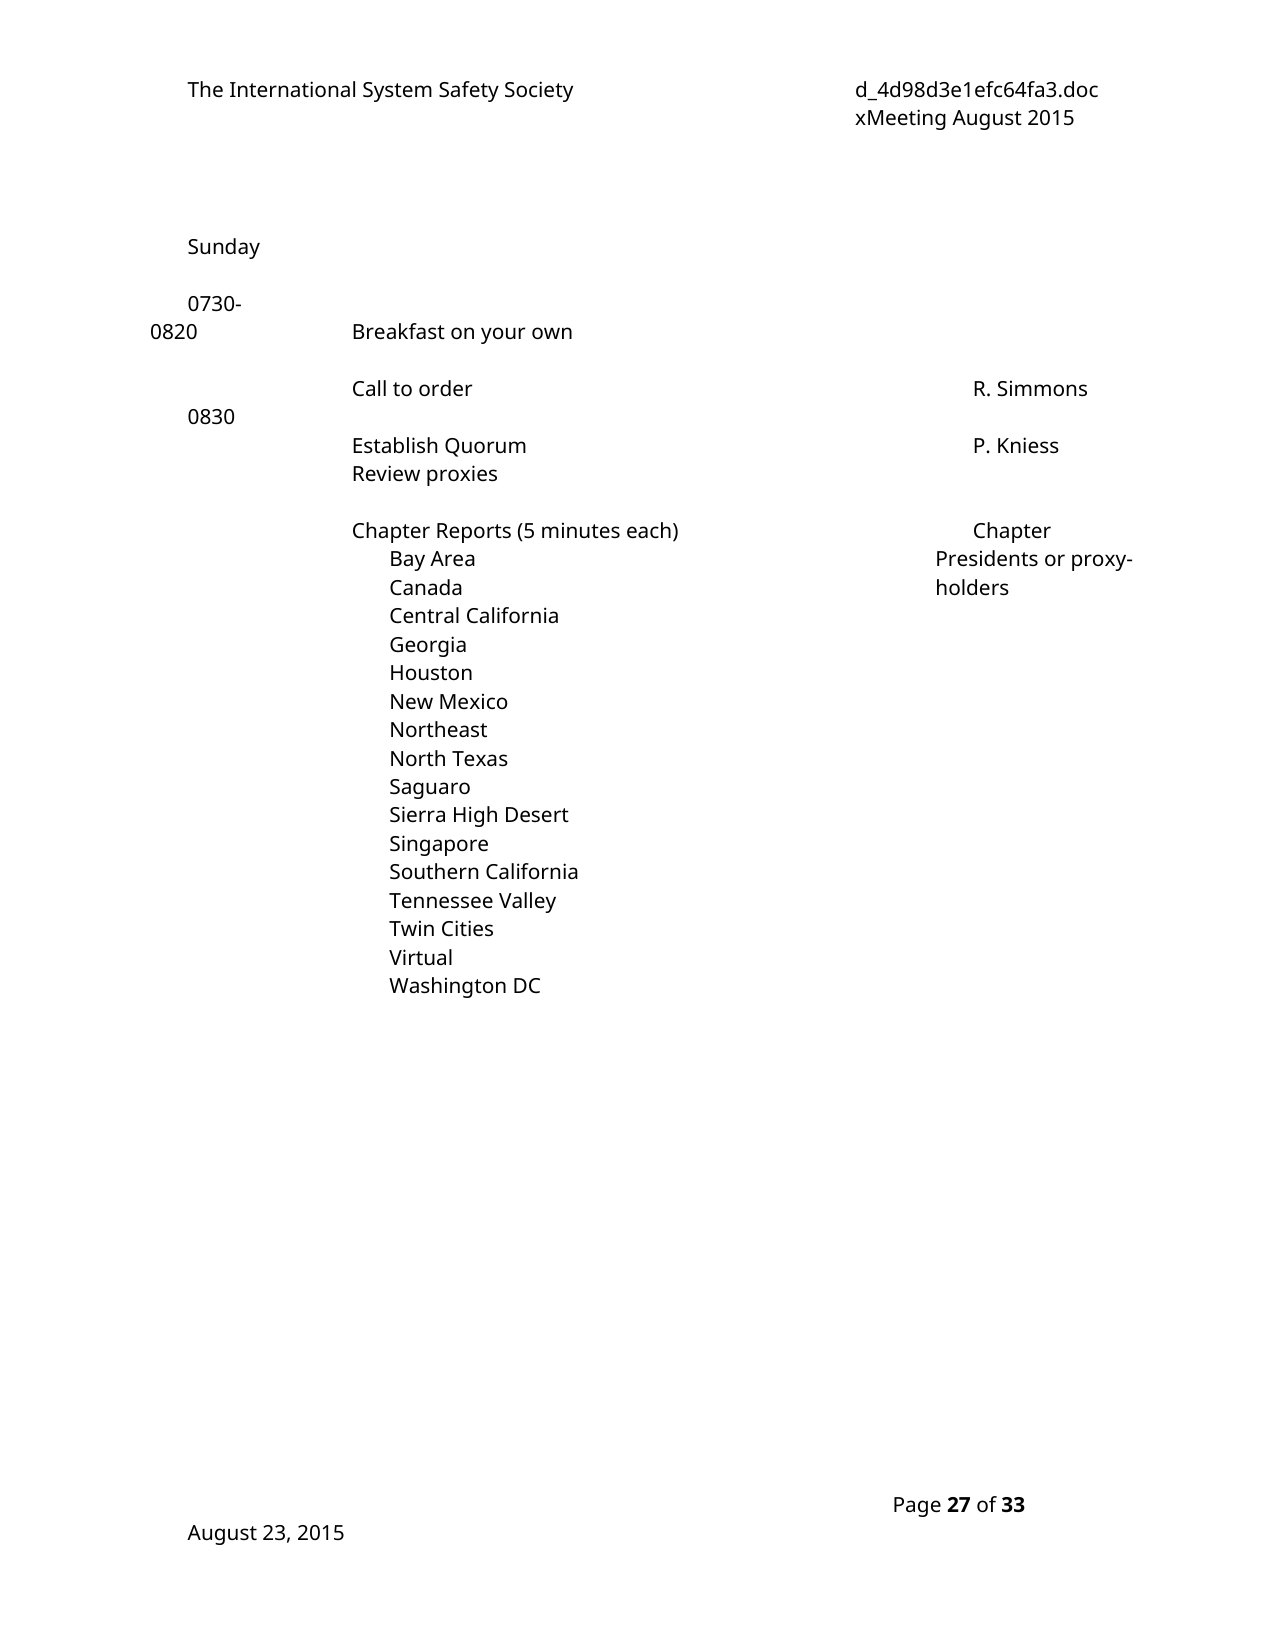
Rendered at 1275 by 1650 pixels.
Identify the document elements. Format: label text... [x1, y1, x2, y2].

table_cell Breakfast on your own Call to order Establish Quorum Review proxies Chapter Reports (5 minutes each) Bay Area Canada Central California Georgia Houston New Mexico Northeast North Texas Saguaro Sierra High Desert Singapore Southern California Tennessee Valley Twin Cities Virtual Washington DC [303, 189, 924, 999]
table_cell R. Simmons P. Kniess Chapter Presidents or proxy-holders [924, 189, 1153, 999]
table_cell Sunday 0730-0820 0830 [139, 189, 303, 999]
